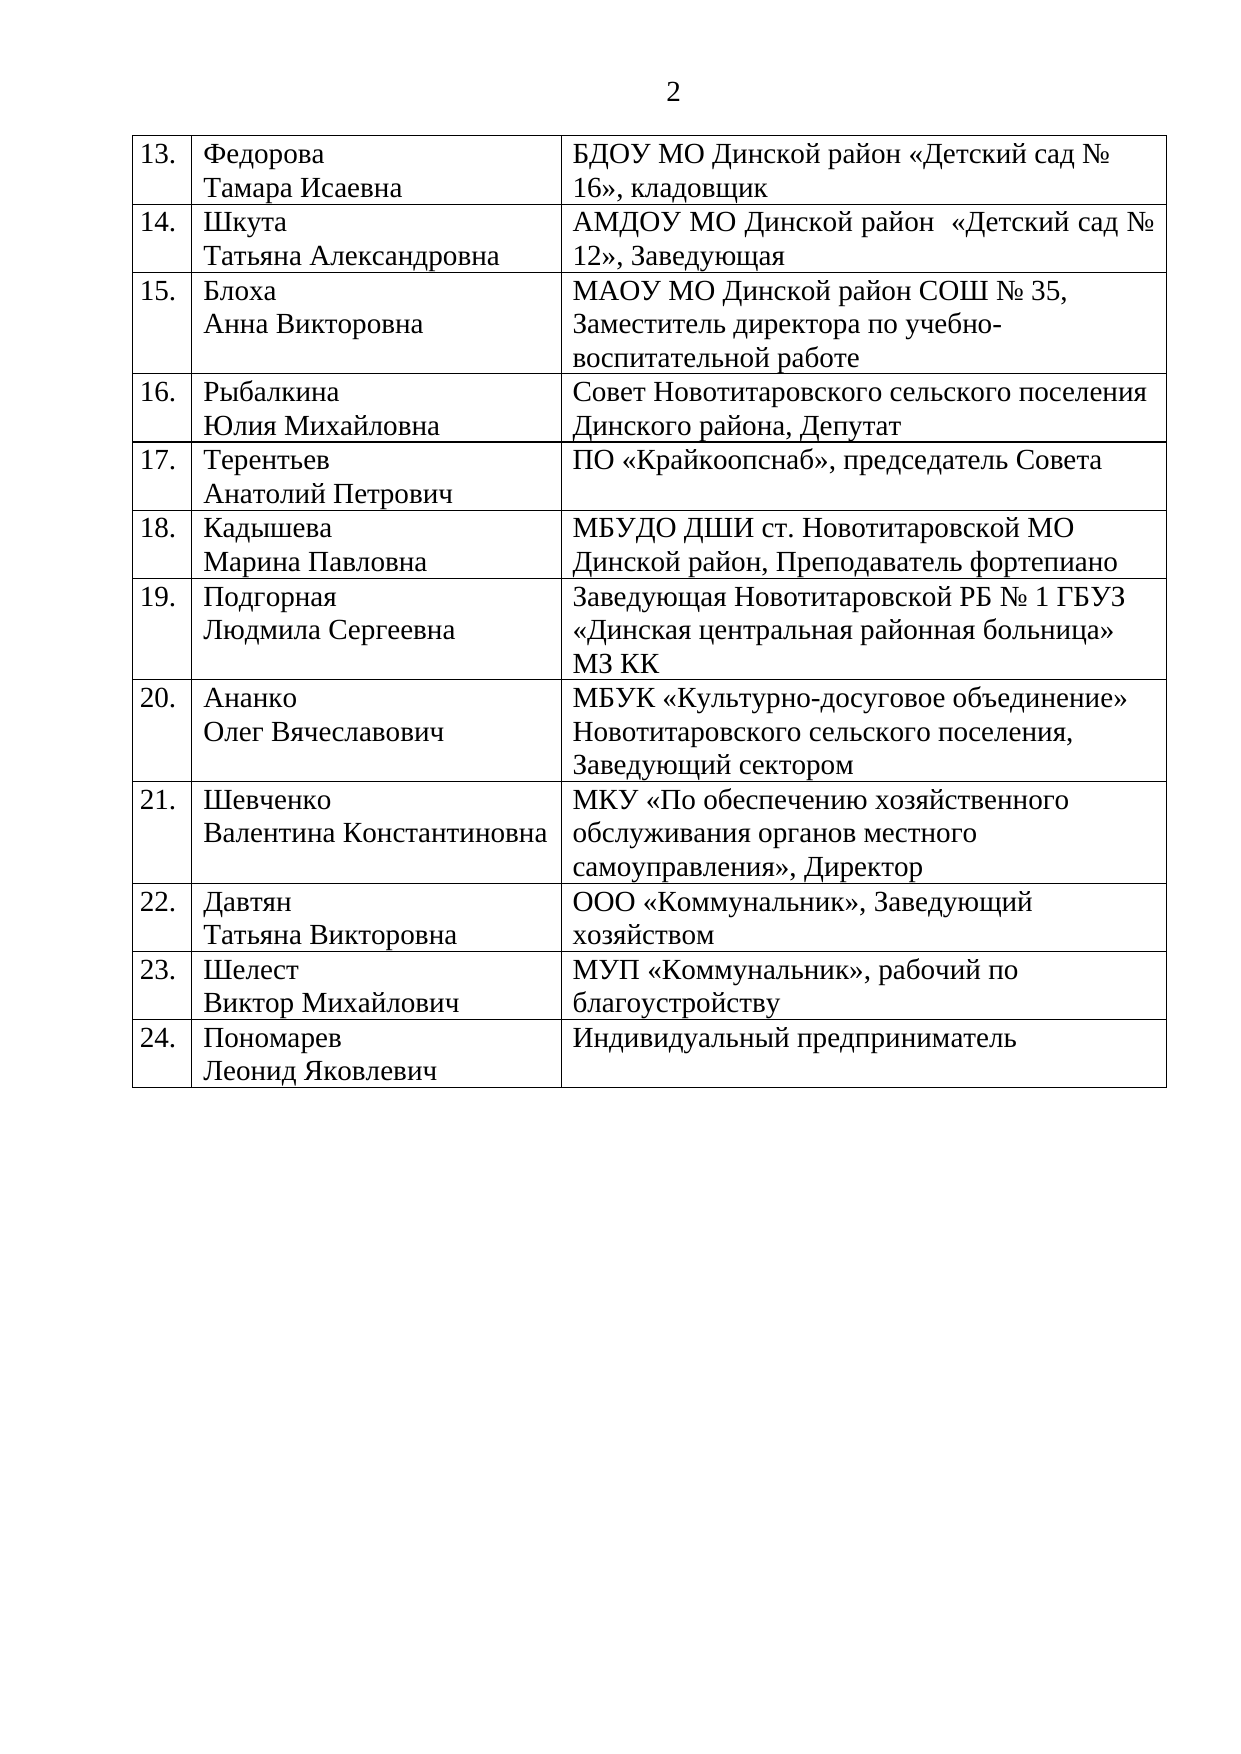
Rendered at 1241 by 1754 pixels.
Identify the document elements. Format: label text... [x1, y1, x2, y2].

table_cell Шевченко Валентина Константиновна [192, 782, 561, 883]
table_cell МБУДО ДШИ ст. Новотитаровской МО Динской район, Преподаватель фортепиано [562, 511, 1166, 578]
table_cell Кадышева Марина Павловна [192, 511, 561, 578]
table_cell Ананко Олег Вячеславович [192, 680, 561, 781]
table_cell Индивидуальный предприниматель [562, 1020, 1166, 1087]
table_cell Терентьев Анатолий Петрович [192, 443, 561, 509]
table_cell [133, 443, 191, 509]
table_cell [133, 511, 191, 578]
table_cell Совет Новотитаровского сельского поселения Динского района, Депутат [562, 374, 1166, 441]
table_cell [133, 782, 191, 883]
table_cell Федорова Тамара Исаевна [192, 136, 561, 203]
table_cell [133, 884, 191, 951]
table_cell МКУ «По обеспечению хозяйственного обслуживания органов местного самоуправления», Директор [562, 782, 1166, 883]
table_cell Пономарев Леонид Яковлевич [192, 1020, 561, 1087]
table_cell МАОУ МО Динской район СОШ № 35, Заместитель директора по учебно-воспитательной работе [562, 273, 1166, 373]
table_cell Подгорная Людмила Сергеевна [192, 579, 561, 679]
table_cell [133, 1020, 191, 1087]
table_cell Давтян Татьяна Викторовна [192, 884, 561, 951]
table_cell Рыбалкина Юлия Михайловна [192, 374, 561, 441]
table_cell [133, 205, 191, 272]
table_cell МБУК «Культурно-досуговое объединение» Новотитаровского сельского поселения, Заведующий сектором [562, 680, 1166, 781]
table_cell [133, 273, 191, 373]
table_cell [133, 680, 191, 781]
table_cell Шкута Татьяна Александровна [192, 205, 561, 272]
table_cell АМДОУ МО Динской район «Детский сад № 12», Заведующая [562, 205, 1166, 272]
table_cell Шелест Виктор Михайлович [192, 952, 561, 1019]
table_cell [133, 952, 191, 1019]
table_cell [133, 136, 191, 203]
table_cell Блоха Анна Викторовна [192, 273, 561, 373]
table_cell [133, 579, 191, 679]
table_cell БДОУ МО Динской район «Детский сад № 16», кладовщик [562, 136, 1166, 203]
table_cell МУП «Коммунальник», рабочий по благоустройству [562, 952, 1166, 1019]
table_cell ПО «Крайкоопснаб», председатель Совета [562, 443, 1166, 509]
table_cell ООО «Коммунальник», Заведующий хозяйством [562, 884, 1166, 951]
table_cell [133, 374, 191, 441]
table_cell Заведующая Новотитаровской РБ № 1 ГБУЗ «Динская центральная районная больница» МЗ КК [562, 579, 1166, 679]
